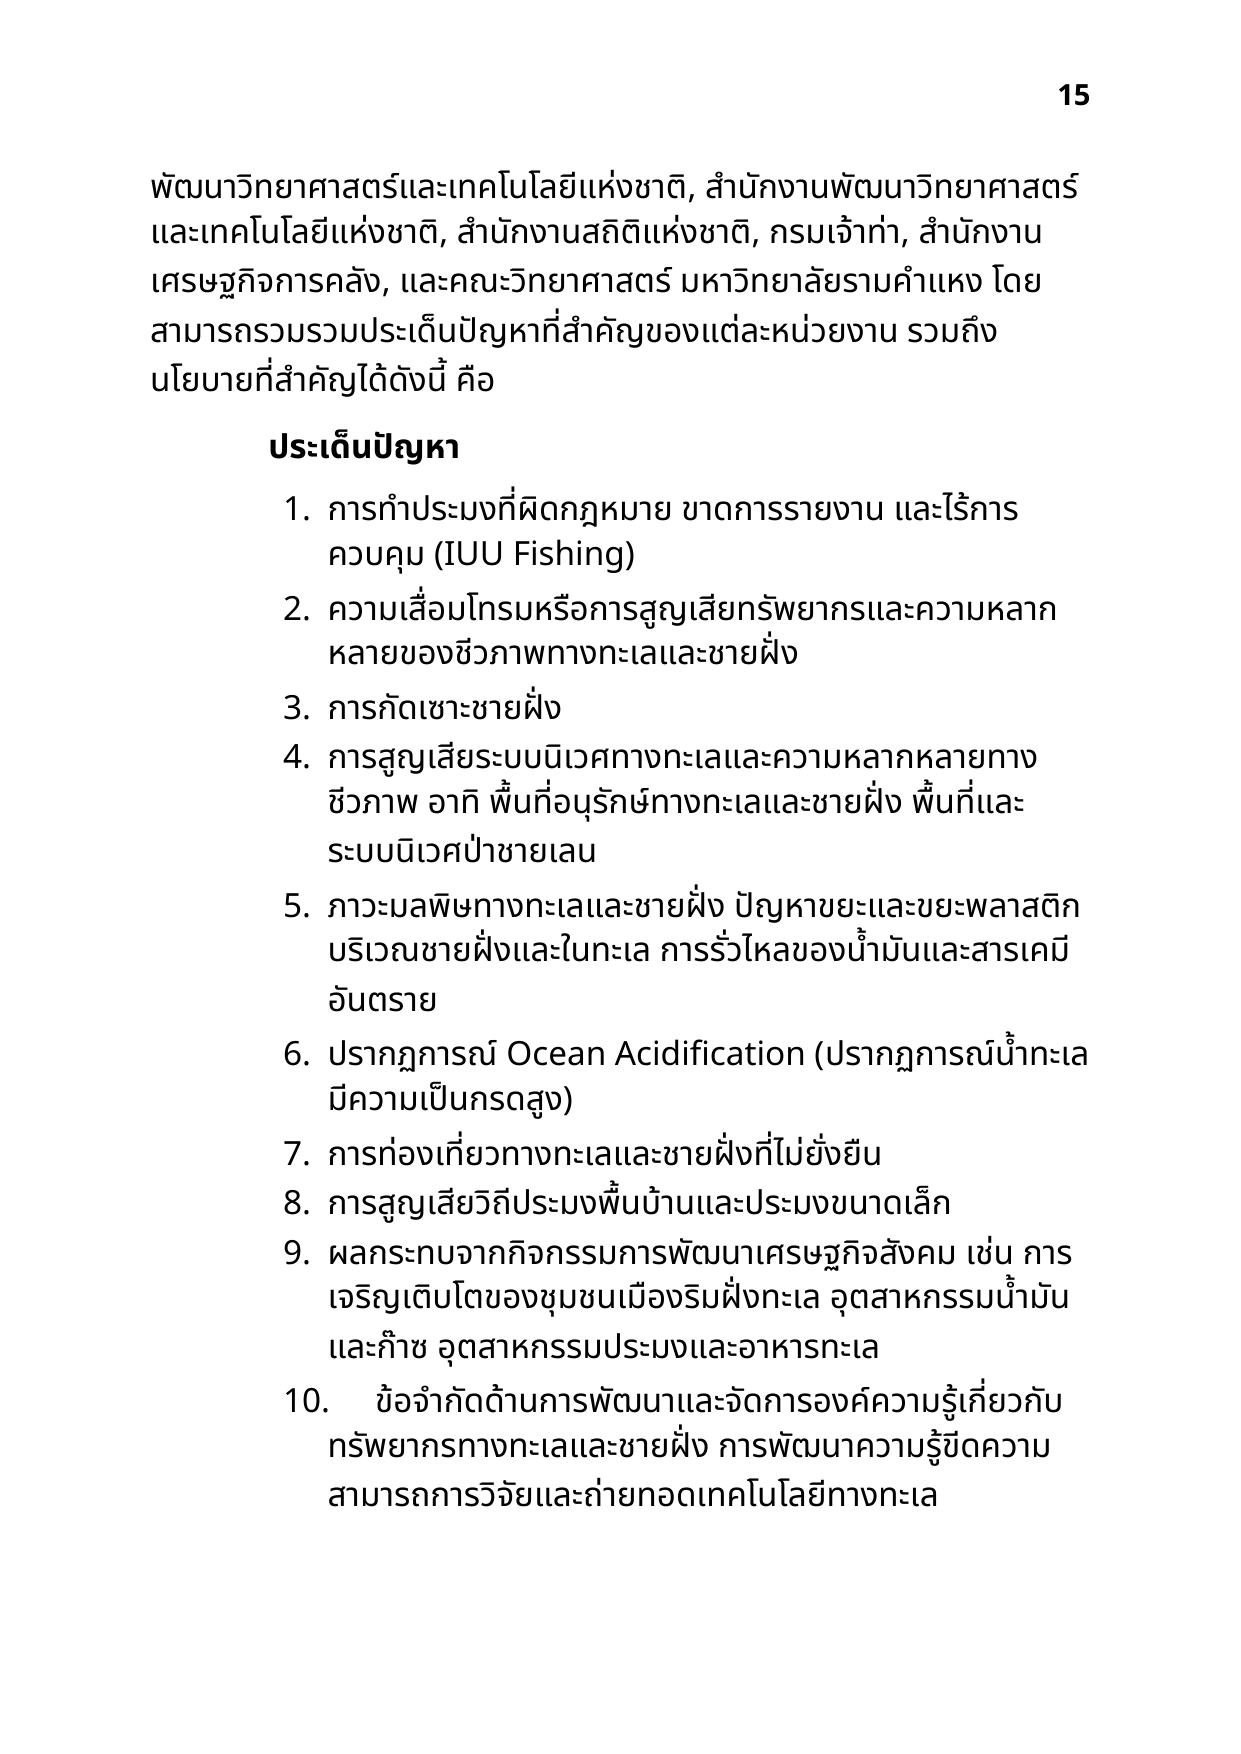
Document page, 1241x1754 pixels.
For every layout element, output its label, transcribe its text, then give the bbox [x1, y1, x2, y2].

list การทำประมงที่ผิดกฎหมาย ขาดการรายงาน และไร้การควบคุม (IUU Fishing) [283, 481, 1090, 581]
list ภาวะมลพิษทางทะเลและชายฝั่ง ปัญหาขยะและขยะพลาสติกบริเวณชายฝั่งและในทะเล การรั่วไหลของน้ำมันและสารเคมีอันตราย [283, 878, 1090, 1026]
list ผลกระทบจากกิจกรรมการพัฒนาเศรษฐกิจสังคม เช่น การเจริญเติบโตของชุมชนเมืองริมฝั่งทะเล อุตสาหกรรมน้ำมันและก๊าซ อุตสาหกรรมประมงและอาหารทะเล [283, 1225, 1090, 1373]
list การสูญเสียวิถีประมงพื้นบ้านและประมงขนาดเล็ก [283, 1175, 1090, 1225]
list การท่องเที่ยวทางทะเลและชายฝั่งที่ไม่ยั่งยืน [283, 1126, 1090, 1175]
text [150, 159, 1090, 407]
list ข้อจำกัดด้านการพัฒนาและจัดการองค์ความรู้เกี่ยวกับทรัพยากรทางทะเลและชายฝั่ง การพัฒนาความรู้ขีดความสามารถการวิจัยและถ่ายทอดเทคโนโลยีทางทะเล [283, 1373, 1090, 1522]
list การสูญเสียระบบนิเวศทางทะเลและความหลากหลายทางชีวภาพ อาทิ พื้นที่อนุรักษ์ทางทะเลและชายฝั่ง พื้นที่และระบบนิเวศป่าชายเลน [283, 729, 1090, 878]
list ความเสื่อมโทรมหรือการสูญเสียทรัพยากรและความหลากหลายของชีวภาพทางทะเลและชายฝั่ง [283, 581, 1090, 679]
list ปรากฏการณ์ Ocean Acidification (ปรากฏการณ์น้ำทะเลมีความเป็นกรดสูง) [283, 1026, 1090, 1126]
text ประเด็นปัญหา [150, 419, 1090, 469]
list การกัดเซาะชายฝั่ง [283, 679, 1090, 729]
